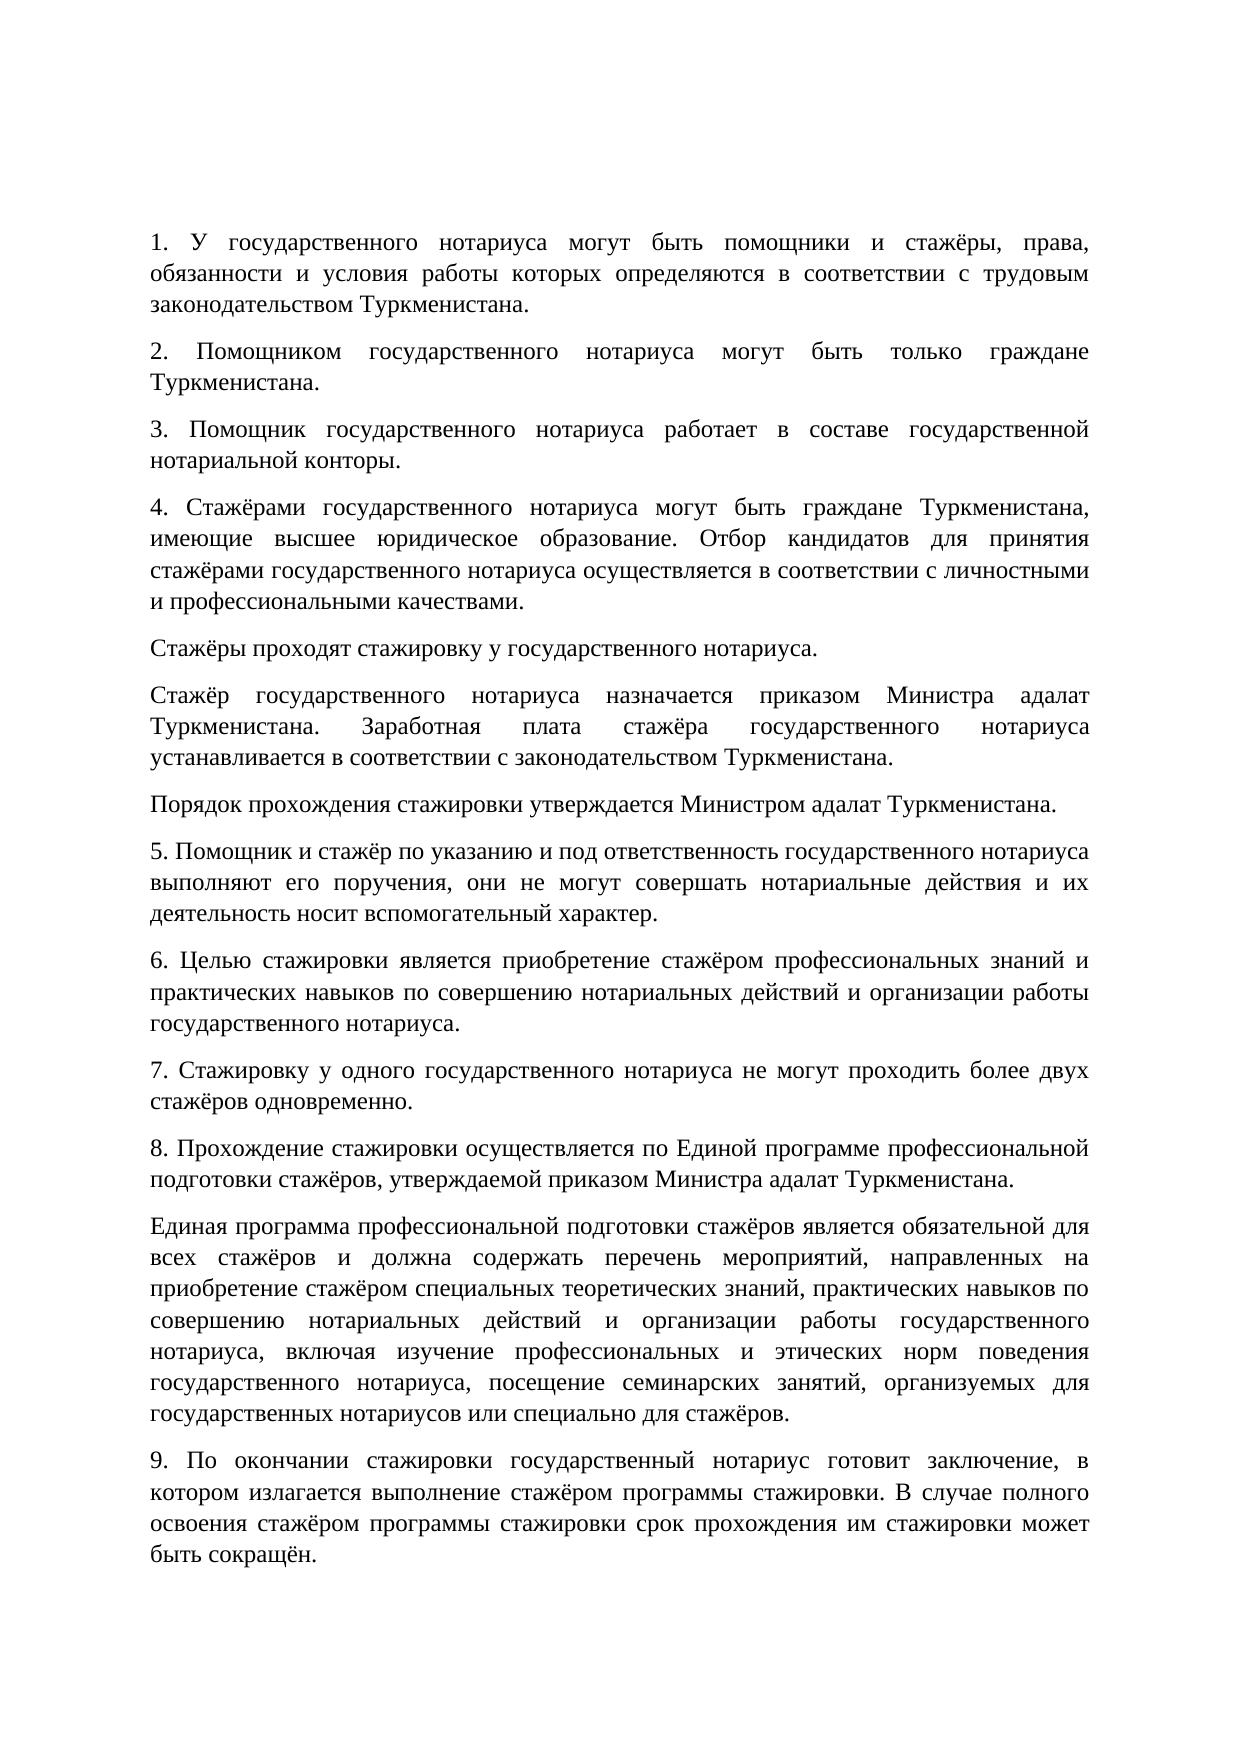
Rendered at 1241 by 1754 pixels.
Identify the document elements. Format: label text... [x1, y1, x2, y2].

text 6. Целью стажировки является приобретение стажёром профессиональных знаний и практических навыков по совершению нотариальных действий и организации работы государственного нотариуса. [150, 943, 1090, 1037]
text 9. По окончании стажировки государственный нотариус готовит заключение, в котором излагается выполнение стажёром программы стажировки. В случае полного освоения стажёром программы стажировки срок прохождения им стажировки может быть сокращён. [150, 1443, 1090, 1568]
text 1. У государственного нотариуса могут быть помощники и стажёры, права, обязанности и условия работы которых определяются в соответствии с трудовым законодательством Туркменистана. [150, 224, 1090, 318]
text 2. Помощником государственного нотариуса могут быть только граждане Туркменистана. [150, 333, 1090, 396]
text Единая программа профессиональной подготовки стажёров является обязательной для всех стажёров и должна содержать перечень мероприятий, направленных на приобретение стажёром специальных теоретических знаний, практических навыков по совершению нотариальных действий и организации работы государственного нотариуса, включая изучение профессиональных и этических норм поведения государственного нотариуса, посещение семинарских занятий, организуемых для государственных нотариусов или специально для стажёров. [150, 1208, 1090, 1427]
text 5. Помощник и стажёр по указанию и под ответственность государственного нотариуса выполняют его поручения, они не могут совершать нотариальные действия и их деятельность носит вспомогательный характер. [150, 833, 1090, 927]
text Порядок прохождения стажировки утверждается Министром адалат Туркменистана. [150, 787, 1090, 818]
text 8. Прохождение стажировки осуществляется по Единой программе профессиональной подготовки стажёров, утверждаемой приказом Министра адалат Туркменистана. [150, 1130, 1090, 1193]
text 7. Стажировку у одного государственного нотариуса не могут проходить более двух стажёров одновременно. [150, 1052, 1090, 1115]
text Стажёры проходят стажировку у государственного нотариуса. [150, 630, 1090, 662]
text Стажёр государственного нотариуса назначается приказом Министра адалат Туркменистана. Заработная плата стажёра государственного нотариуса устанавливается в соответствии с законодательством Туркменистана. [150, 677, 1090, 771]
text 3. Помощник государственного нотариуса работает в составе государственной нотариальной конторы. [150, 412, 1090, 474]
text 4. Стажёрами государственного нотариуса могут быть граждане Туркменистана, имеющие высшее юридическое образование. Отбор кандидатов для принятия стажёрами государственного нотариуса осуществляется в соответствии с личностными и профессиональными качествами. [150, 490, 1090, 615]
